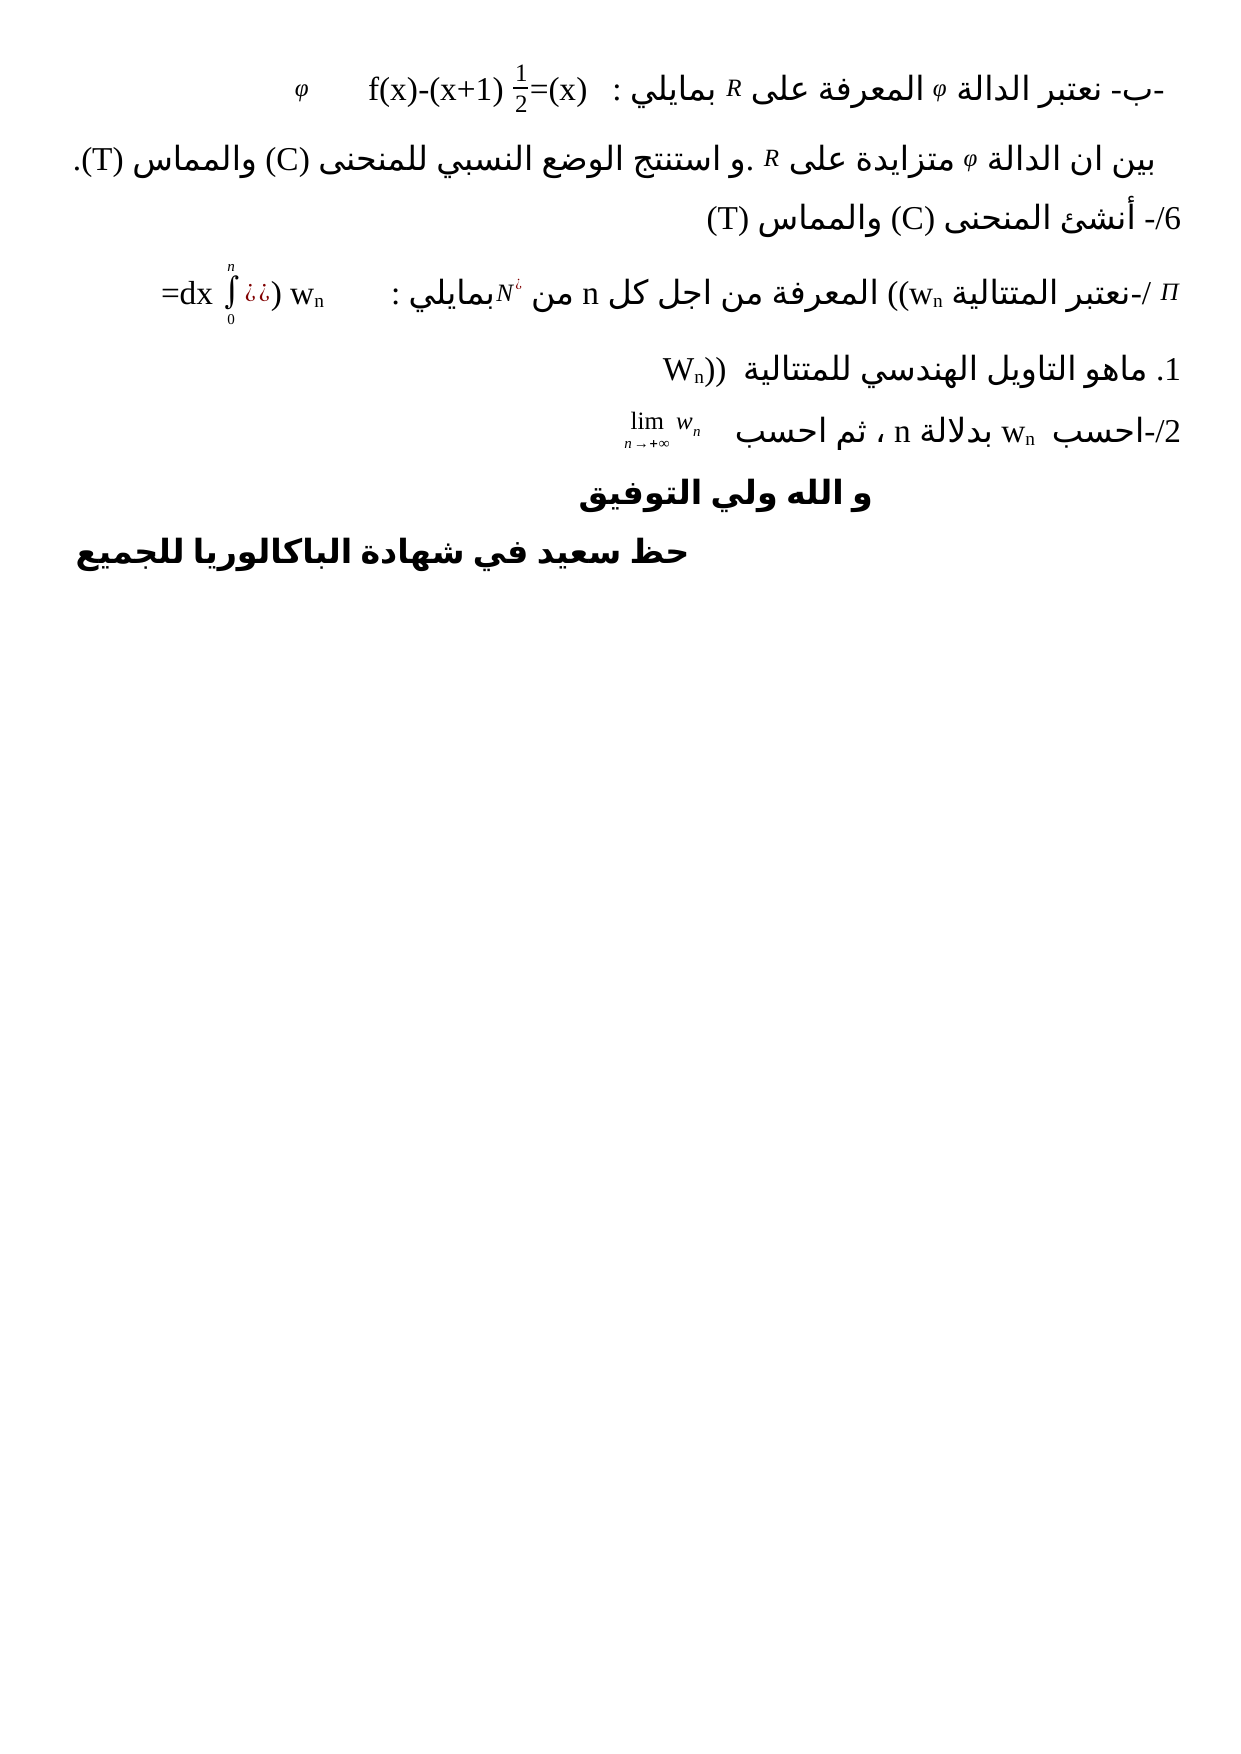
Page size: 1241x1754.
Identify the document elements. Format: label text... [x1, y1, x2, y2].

text /-نعتبر المتتالية wn)) المعرفة من اجل كل n من بمايلي : dx ) wn= [59, 257, 1181, 328]
text و الله ولي التوفيق [59, 473, 1181, 511]
text حظ سعيد في شهادة الباكالوريا للجميع [59, 532, 1181, 570]
text 1. ماهو التاويل الهندسي للمتتالية ((Wn [59, 349, 1181, 387]
text 6/- أنشئ المنحنى (C) والمماس (T) [59, 198, 1181, 236]
text بين ان الدالة متزايدة على .و استنتج الوضع النسبي للمنحنى (C) والمماس (T). [59, 139, 1181, 177]
text -ب- نعتبر الدالة المعرفة على بمايلي : (x)= (x+1)-f(x) [59, 59, 1181, 118]
text 2/-احسب wn بدلالة n ، ثم احسب [59, 408, 1181, 452]
